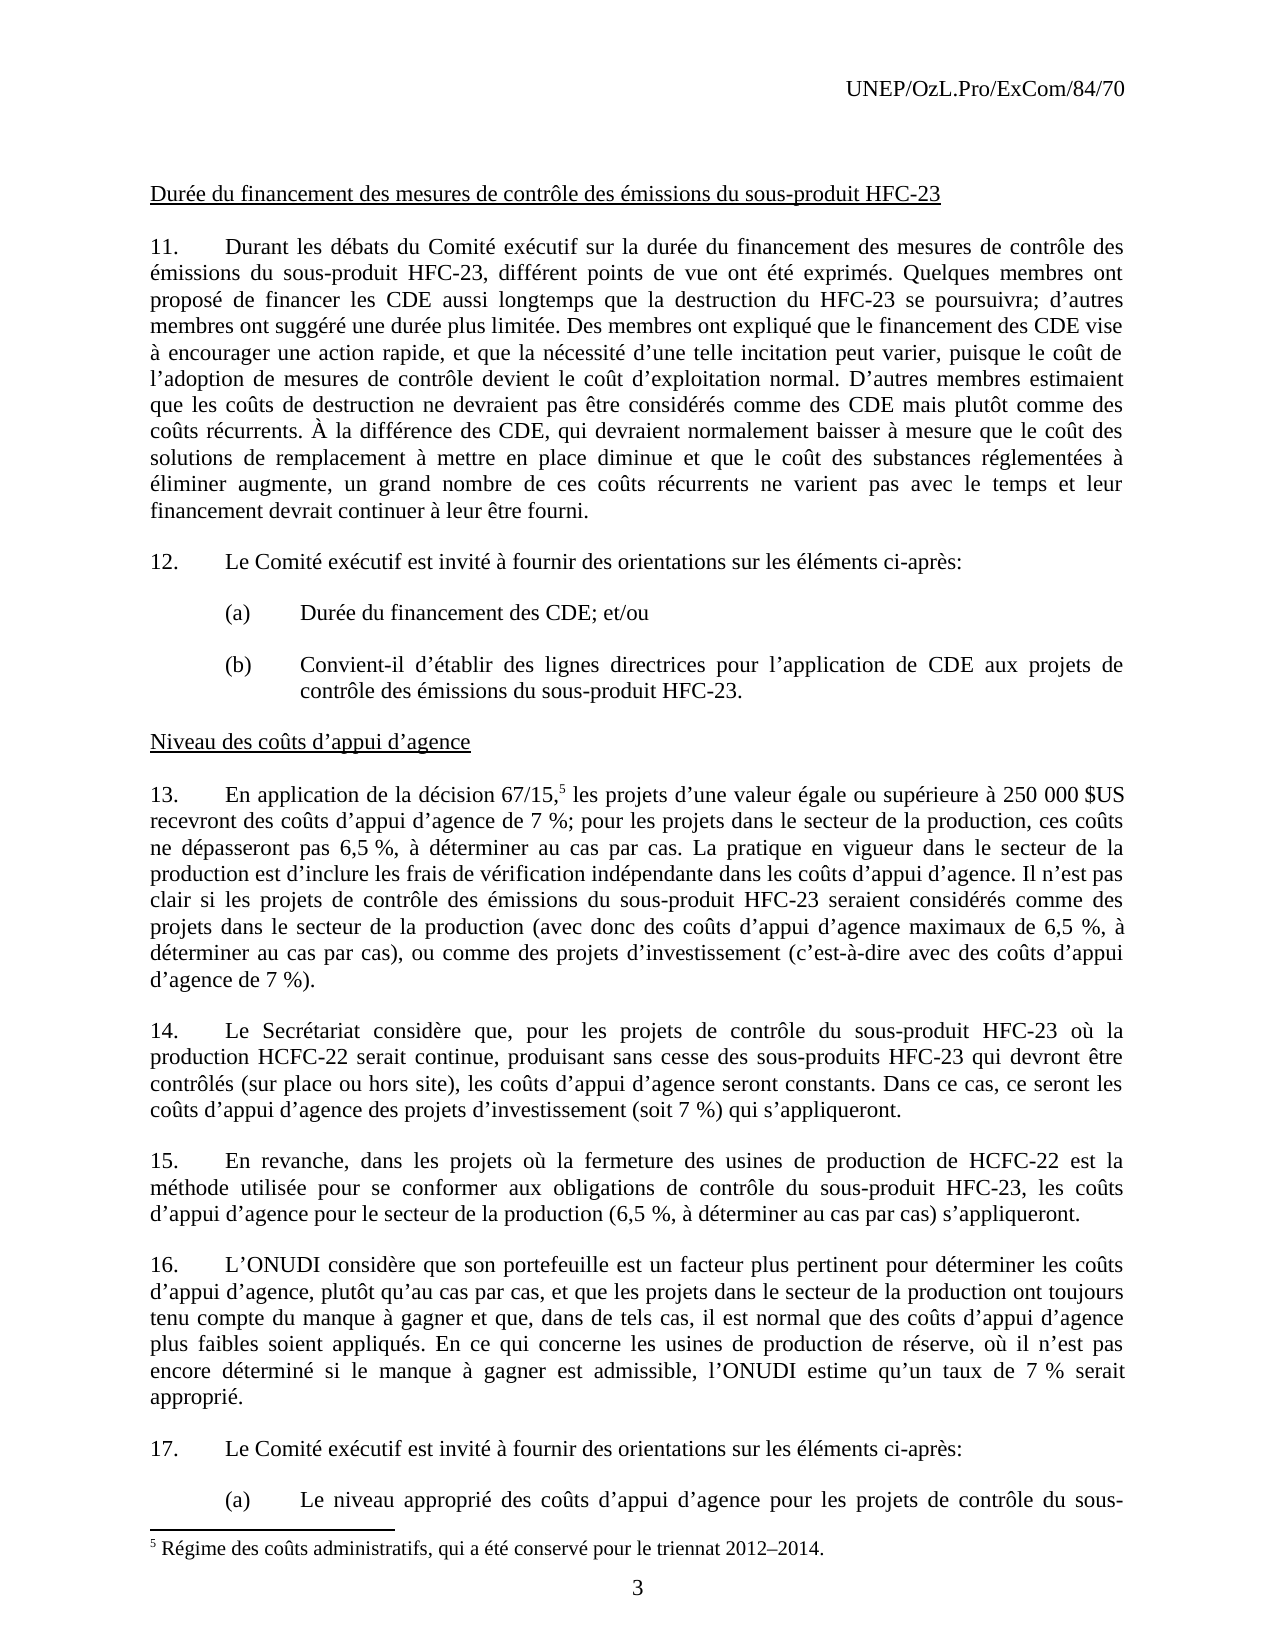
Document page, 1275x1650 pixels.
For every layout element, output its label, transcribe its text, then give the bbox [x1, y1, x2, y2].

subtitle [225, 1486, 1125, 1512]
subtitle Le Comité exécutif est invité à fournir des orientations sur les éléments ci-après: [150, 1434, 1125, 1461]
subtitle En application de la décision 67/15, les projets d’une valeur égale ou supérieure à 250 000 $US recevront des coûts d’appui d’agence de 7 %; pour les projets dans le secteur de la production, ces coûts ne dépasseront pas 6,5 %, à déterminer au cas par cas. La pratique en vigueur dans le secteur de la production est d’inclure les frais de vérification indépendante dans les coûts d’appui d’agence. Il n’est pas clair si les projets de contrôle des émissions du sous-produit HFC-23 seraient considérés comme des projets dans le secteur de la production (avec donc des coûts d’appui d’agence maximaux de 6,5 %, à déterminer au cas par cas), ou comme des projets d’investissement (c’est-à-dire avec des coûts d’appui d’agence de 7 %). [150, 781, 1125, 992]
subtitle Le Comité exécutif est invité à fournir des orientations sur les éléments ci-après: [150, 548, 1125, 574]
subtitle Durant les débats du Comité exécutif sur la durée du financement des mesures de contrôle des émissions du sous-produit HFC-23, différent points de vue ont été exprimés. Quelques membres ont proposé de financer les CDE aussi longtemps que la destruction du HFC-23 se poursuivra; d’autres membres ont suggéré une durée plus limitée. Des membres ont expliqué que le financement des CDE vise à encourager une action rapide, et que la nécessité d’une telle incitation peut varier, puisque le coût de l’adoption de mesures de contrôle devient le coût d’exploitation normal. D’autres membres estimaient que les coûts de destruction ne devraient pas être considérés comme des CDE mais plutôt comme des coûts récurrents. À la différence des CDE, qui devraient normalement baisser à mesure que le coût des solutions de remplacement à mettre en place diminue et que le coût des substances réglementées à éliminer augmente, un grand nombre de ces coûts récurrents ne varient pas avec le temps et leur financement devrait continuer à leur être fourni. [150, 233, 1125, 523]
subtitle L’ONUDI considère que son portefeuille est un facteur plus pertinent pour déterminer les coûts d’appui d’agence, plutôt qu’au cas par cas, et que les projets dans le secteur de la production ont toujours tenu compte du manque à gagner et que, dans de tels cas, il est normal que des coûts d’appui d’agence plus faibles soient appliqués. En ce qui concerne les usines de production de réserve, où il n’est pas encore déterminé si le manque à gagner est admissible, l’ONUDI estime qu’un taux de 7 % serait approprié. [150, 1251, 1125, 1409]
text Niveau des coûts d’appui d’agence [150, 728, 1125, 755]
subtitle Le Secrétariat considère que, pour les projets de contrôle du sous-produit HFC-23 où la production HCFC-22 serait continue, produisant sans cesse des sous-produits HFC-23 qui devront être contrôlés (sur place ou hors site), les coûts d’appui d’agence seront constants. Dans ce cas, ce seront les coûts d’appui d’agence des projets d’investissement (soit 7 %) qui s’appliqueront. [150, 1017, 1125, 1122]
subtitle En revanche, dans les projets où la fermeture des usines de production de HCFC-22 est la méthode utilisée pour se conformer aux obligations de contrôle du sous-produit HFC-23, les coûts d’appui d’agence pour le secteur de la production (6,5 %, à déterminer au cas par cas) s’appliqueront. [150, 1147, 1125, 1226]
text Durée du financement des mesures de contrôle des émissions du sous-produit HFC-23 [150, 180, 1125, 207]
subtitle Convient-il d’établir des lignes directrices pour l’application de CDE aux projets de contrôle des émissions du sous-produit HFC-23. [225, 651, 1125, 703]
subtitle Durée du financement des CDE; et/ou [225, 599, 1125, 626]
